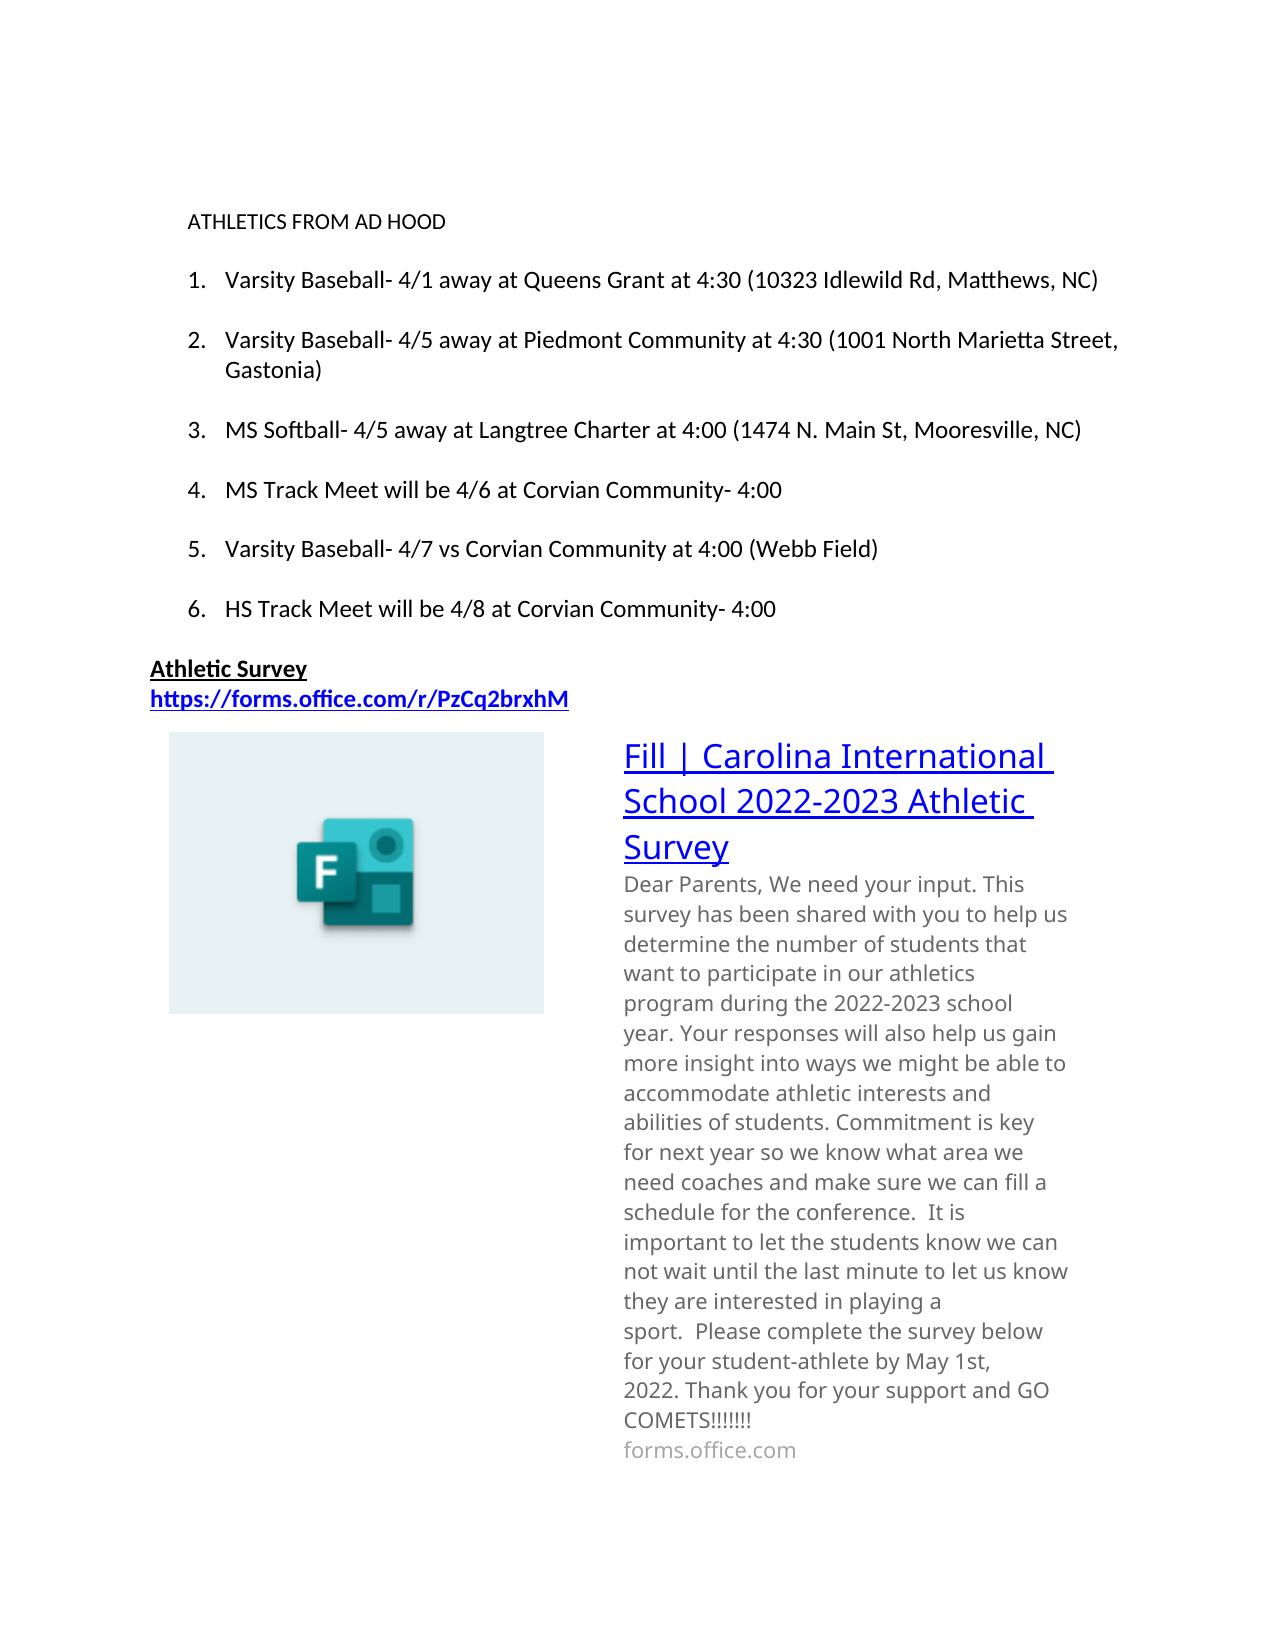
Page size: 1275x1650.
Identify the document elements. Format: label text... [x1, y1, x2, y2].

list Varsity Baseball- 4/1 away at Queens Grant at 4:30 (10323 Idlewild Rd, Matthews, NC) [187, 264, 1125, 295]
list MS Softball- 4/5 away at Langtree Charter at 4:00 (1474 N. Main St, Mooresville, NC) [187, 414, 1125, 445]
list Varsity Baseball- 4/7 vs Corvian Community at 4:00 (Webb Field) [187, 534, 1125, 564]
text https://forms.office.com/r/PzCq2brxhM [150, 683, 1125, 714]
text Athletic Survey [150, 653, 1125, 683]
table_header Fill | Carolina International School 2022-2023 Athletic Survey Dear Parents, We need your input. This survey has been shared with you to help us determine the number of students that want to participate in our athletics program during the 2022-2023 school year. Your responses will also help us gain more insight into ways we might be able to accommodate athletic interests and abilities of students. Commitment is key for next year so we know what area we need coaches and make sure we can fill a schedule for the conference. It is important to let the students know we can not wait until the last minute to let us know they are interested in playing a sport. Please complete the survey below for your student-athlete by May 1st, 2022. Thank you for your support and GO COMETS!!!!!!! forms.office.com [605, 714, 1125, 1484]
table_header [150, 714, 604, 1484]
list MS Track Meet will be 4/6 at Corvian Community- 4:00 [187, 474, 1125, 504]
list HS Track Meet will be 4/8 at Corvian Community- 4:00 [187, 593, 1125, 624]
text ATHLETICS FROM AD HOOD [187, 207, 1125, 235]
list Varsity Baseball- 4/5 away at Piedmont Community at 4:30 (1001 North Marietta Street, Gastonia) [187, 324, 1125, 385]
picture [168, 732, 544, 1014]
